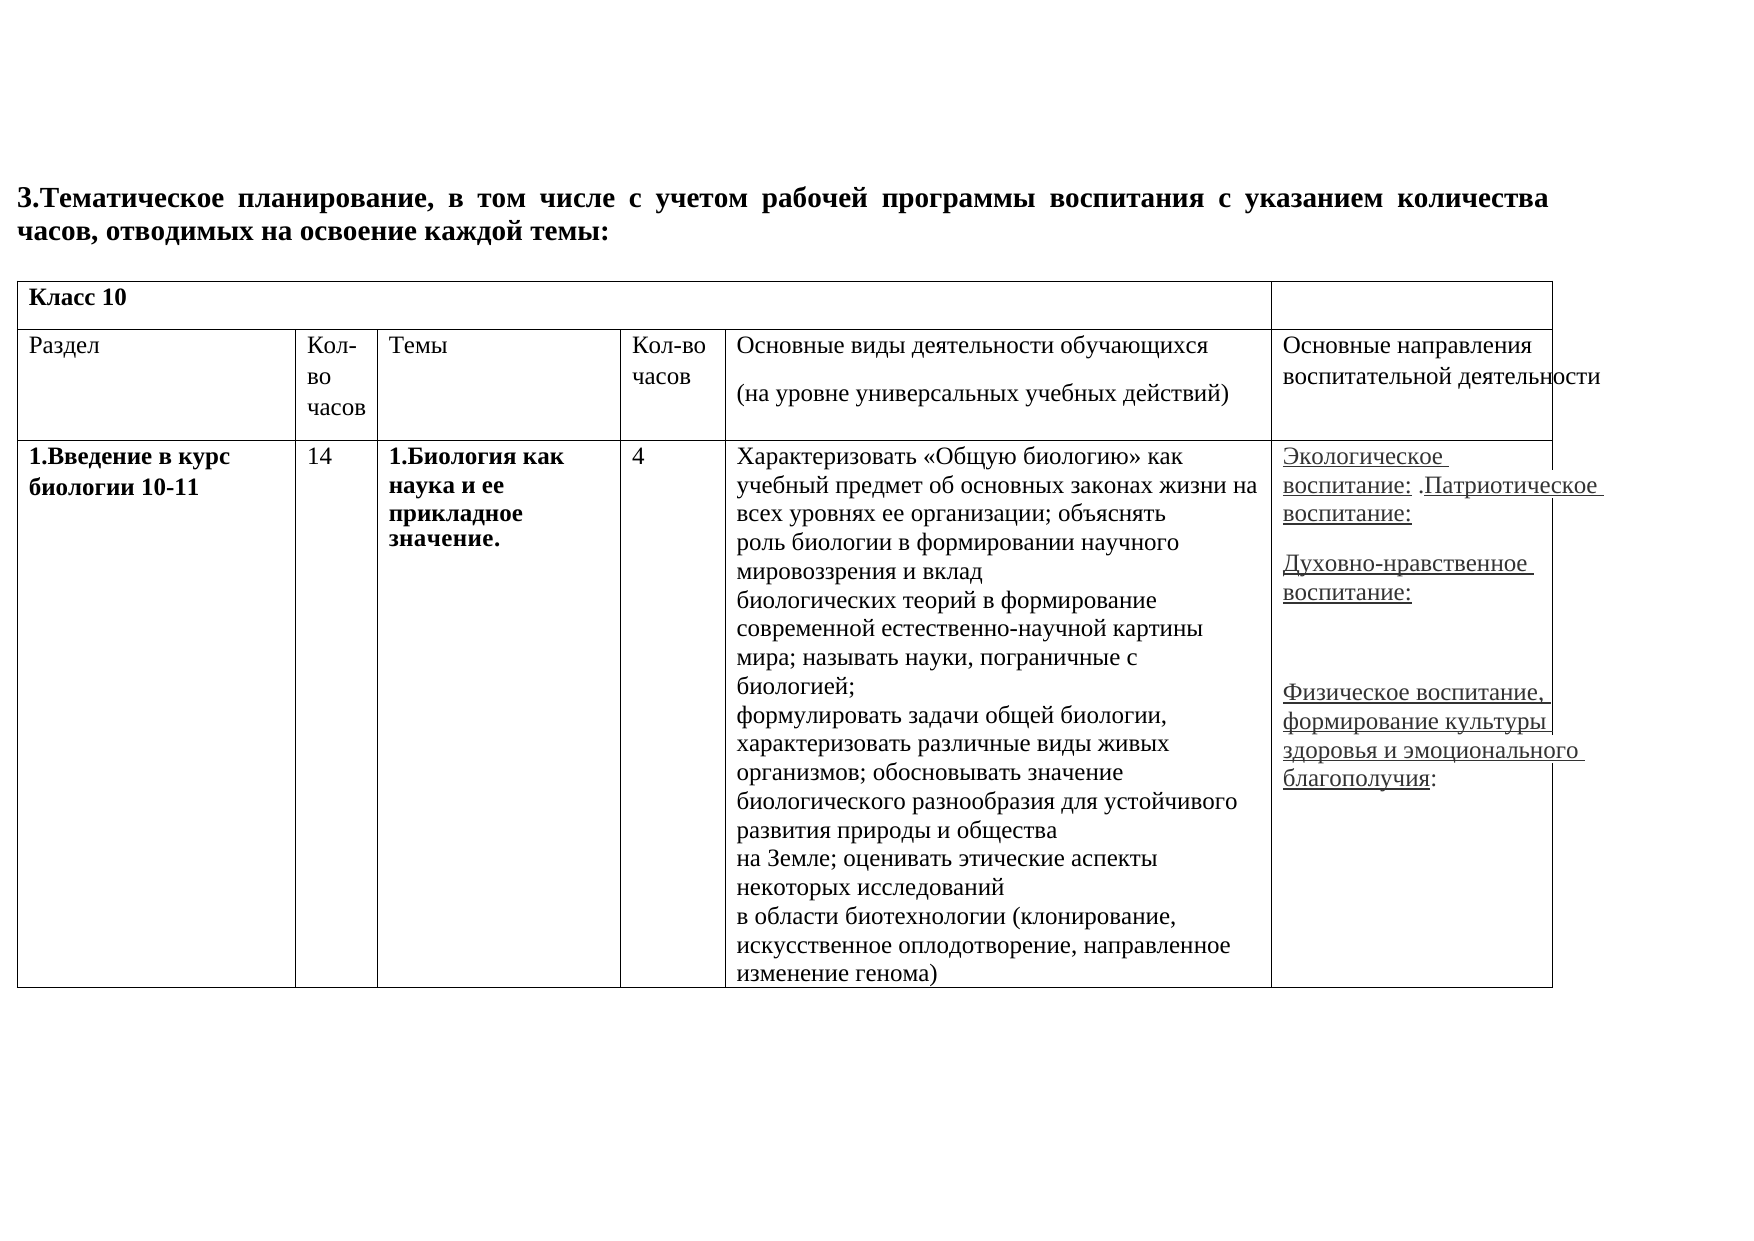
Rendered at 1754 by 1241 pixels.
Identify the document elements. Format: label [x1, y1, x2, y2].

table_cell [15, 177, 1552, 990]
